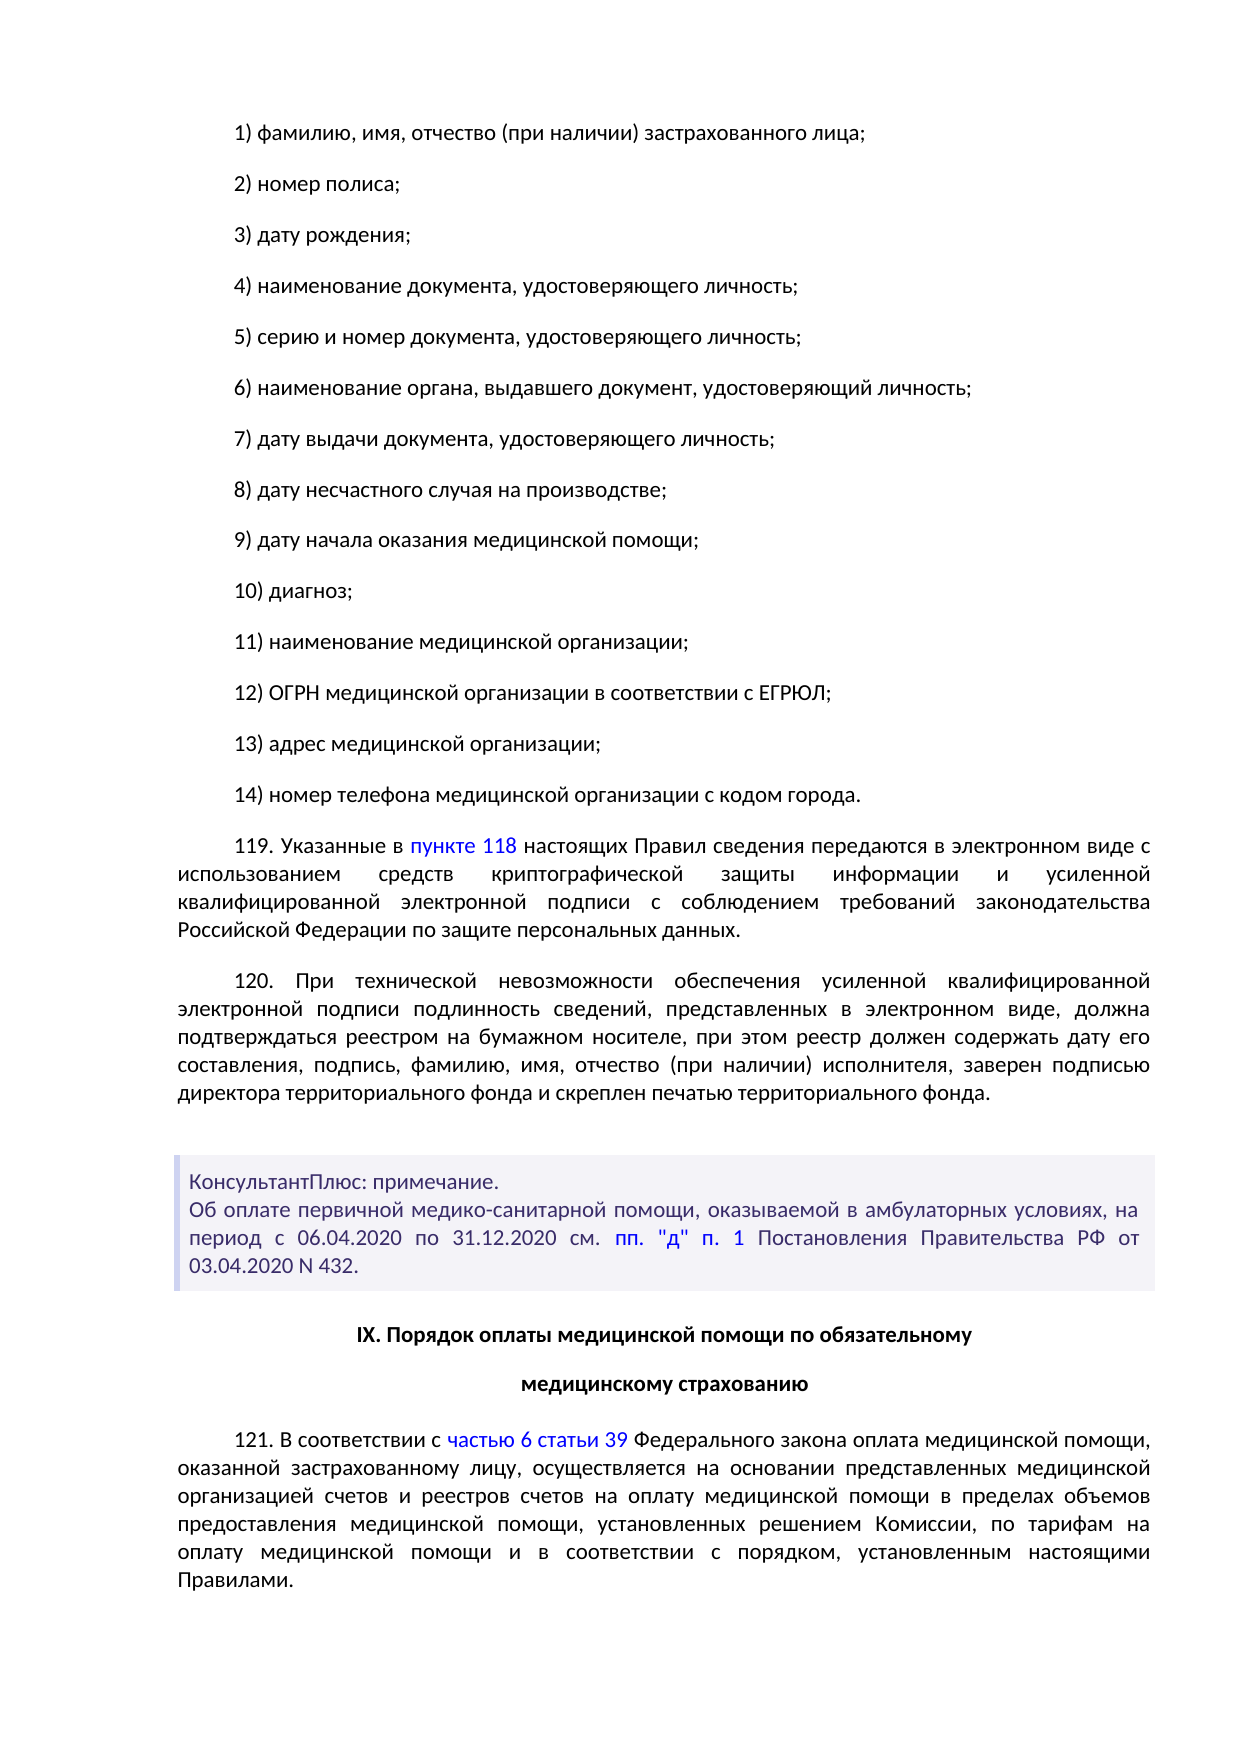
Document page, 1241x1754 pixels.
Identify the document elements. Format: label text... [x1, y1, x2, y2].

text 11) наименование медицинской организации; [177, 627, 1152, 656]
text 2) номер полиса; [177, 169, 1152, 197]
text 4) наименование документа, удостоверяющего личность; [177, 271, 1152, 299]
text 12) ОГРН медицинской организации в соответствии с ЕГРЮЛ; [177, 678, 1152, 706]
text 10) диагноз; [177, 577, 1152, 604]
title IX. Порядок оплаты медицинской помощи по обязательному [177, 1320, 1152, 1348]
table_header КонсультантПлюс: примечание. Об оплате первичной медико-санитарной помощи, оказываемой в амбулаторных условиях, на период с 06.04.2020 по 31.12.2020 см. пп. "д" п. 1 Постановления Правительства РФ от 03.04.2020 N 432. [180, 1155, 1149, 1291]
text 13) адрес медицинской организации; [177, 729, 1152, 757]
text 14) номер телефона медицинской организации с кодом города. [177, 780, 1152, 808]
title медицинскому страхованию [177, 1369, 1152, 1397]
text 8) дату несчастного случая на производстве; [177, 475, 1152, 503]
text 3) дату рождения; [177, 220, 1152, 248]
text 1) фамилию, имя, отчество (при наличии) застрахованного лица; [177, 118, 1152, 146]
text 6) наименование органа, выдавшего документ, удостоверяющий личность; [177, 373, 1152, 401]
text 7) дату выдачи документа, удостоверяющего личность; [177, 424, 1152, 452]
text 119. Указанные в пункте 118 настоящих Правил сведения передаются в электронном виде с использованием средств криптографической защиты информации и усиленной квалифицированной электронной подписи с соблюдением требований законодательства Российской Федерации по защите персональных данных. [177, 831, 1152, 943]
text 9) дату начала оказания медицинской помощи; [177, 526, 1152, 554]
text 5) серию и номер документа, удостоверяющего личность; [177, 322, 1152, 350]
text 120. При технической невозможности обеспечения усиленной квалифицированной электронной подписи подлинность сведений, представленных в электронном виде, должна подтверждаться реестром на бумажном носителе, при этом реестр должен содержать дату его составления, подпись, фамилию, имя, отчество (при наличии) исполнителя, заверен подписью директора территориального фонда и скреплен печатью территориального фонда. [177, 966, 1152, 1106]
text 121. В соответствии с частью 6 статьи 39 Федерального закона оплата медицинской помощи, оказанной застрахованному лицу, осуществляется на основании представленных медицинской организацией счетов и реестров счетов на оплату медицинской помощи в пределах объемов предоставления медицинской помощи, установленных решением Комиссии, по тарифам на оплату медицинской помощи и в соответствии с порядком, установленным настоящими Правилами. [177, 1425, 1152, 1593]
